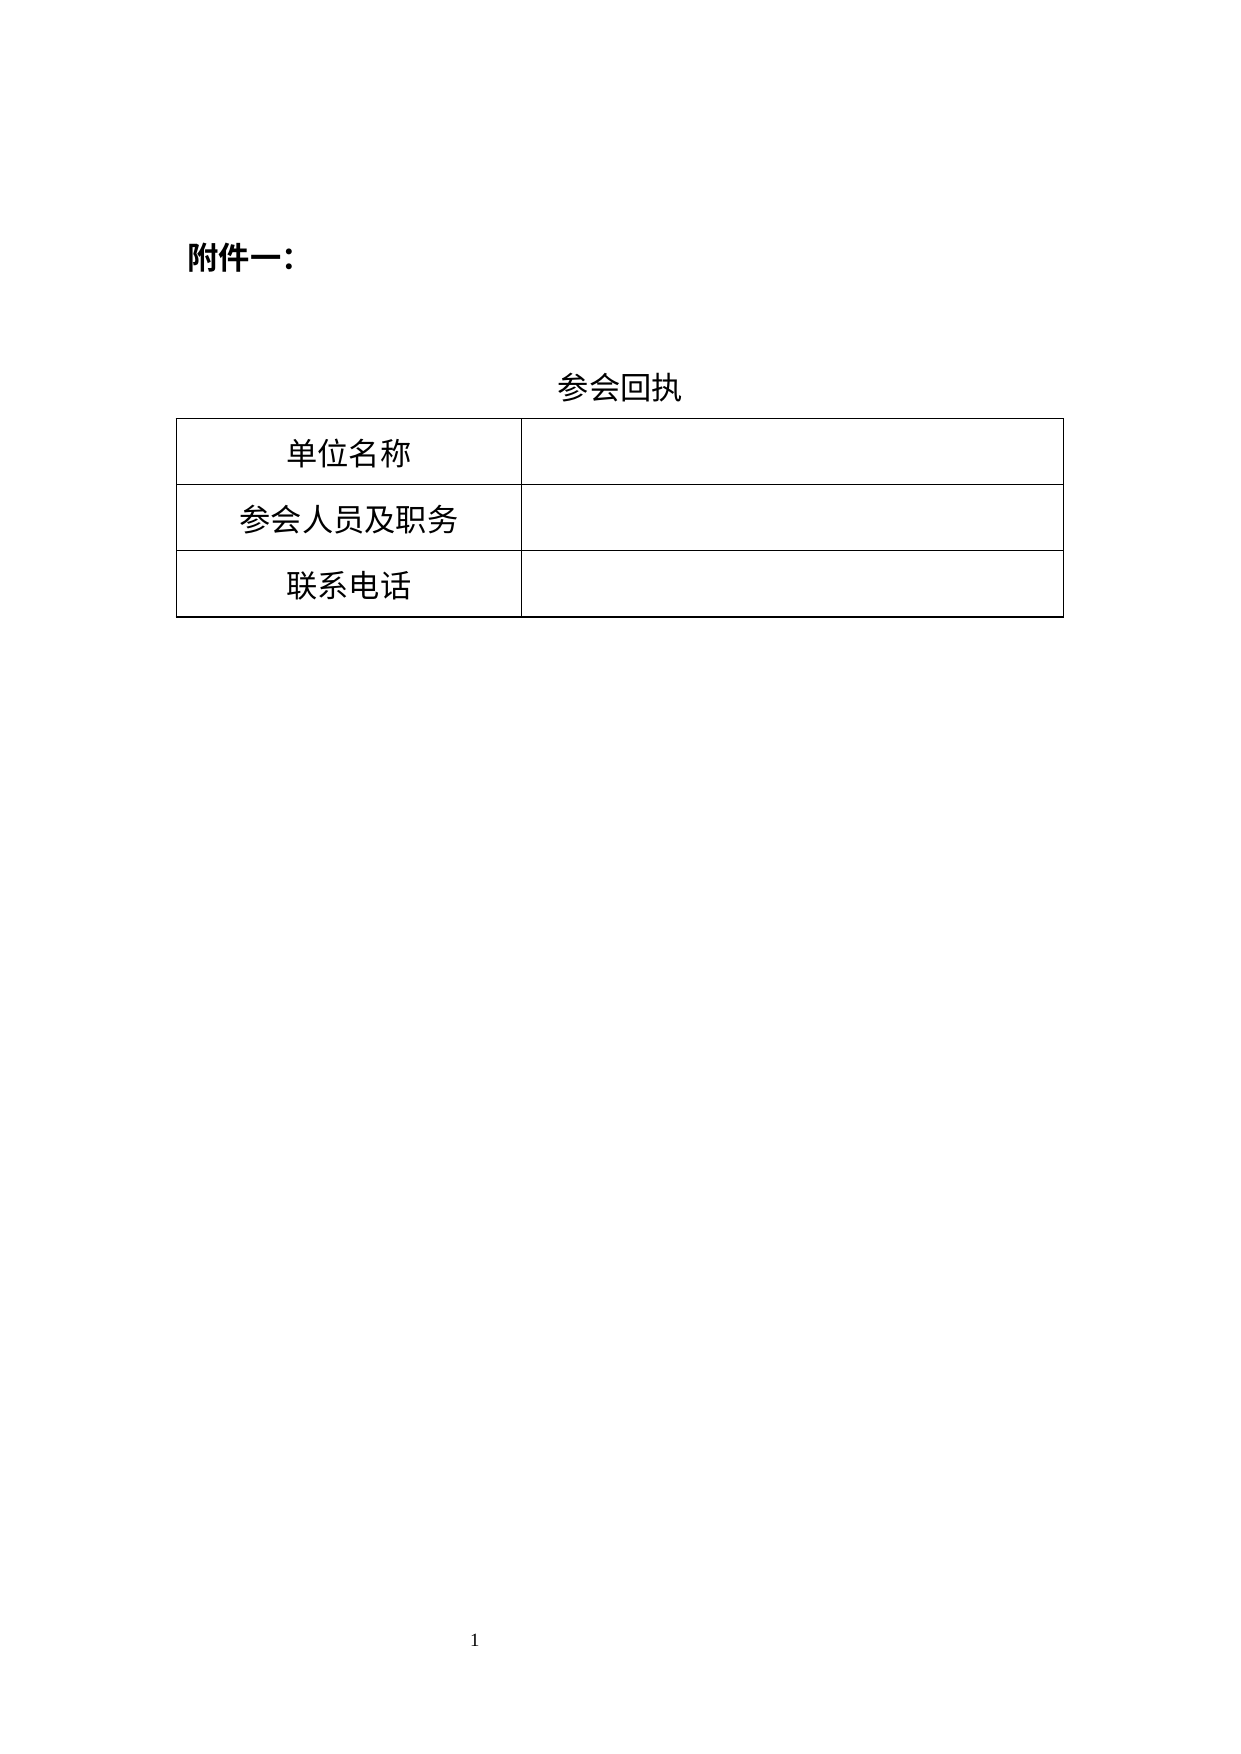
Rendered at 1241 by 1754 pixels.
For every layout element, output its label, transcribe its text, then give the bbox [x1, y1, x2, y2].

table_cell [522, 485, 1063, 550]
text 附件一： [187, 223, 1053, 288]
table_header [522, 419, 1063, 484]
table_header 单位名称 [177, 419, 521, 484]
text 参会回执 [187, 353, 1053, 418]
table_cell [522, 551, 1063, 616]
table_cell 参会人员及职务 [177, 485, 521, 550]
table_cell 联系电话 [177, 551, 521, 616]
